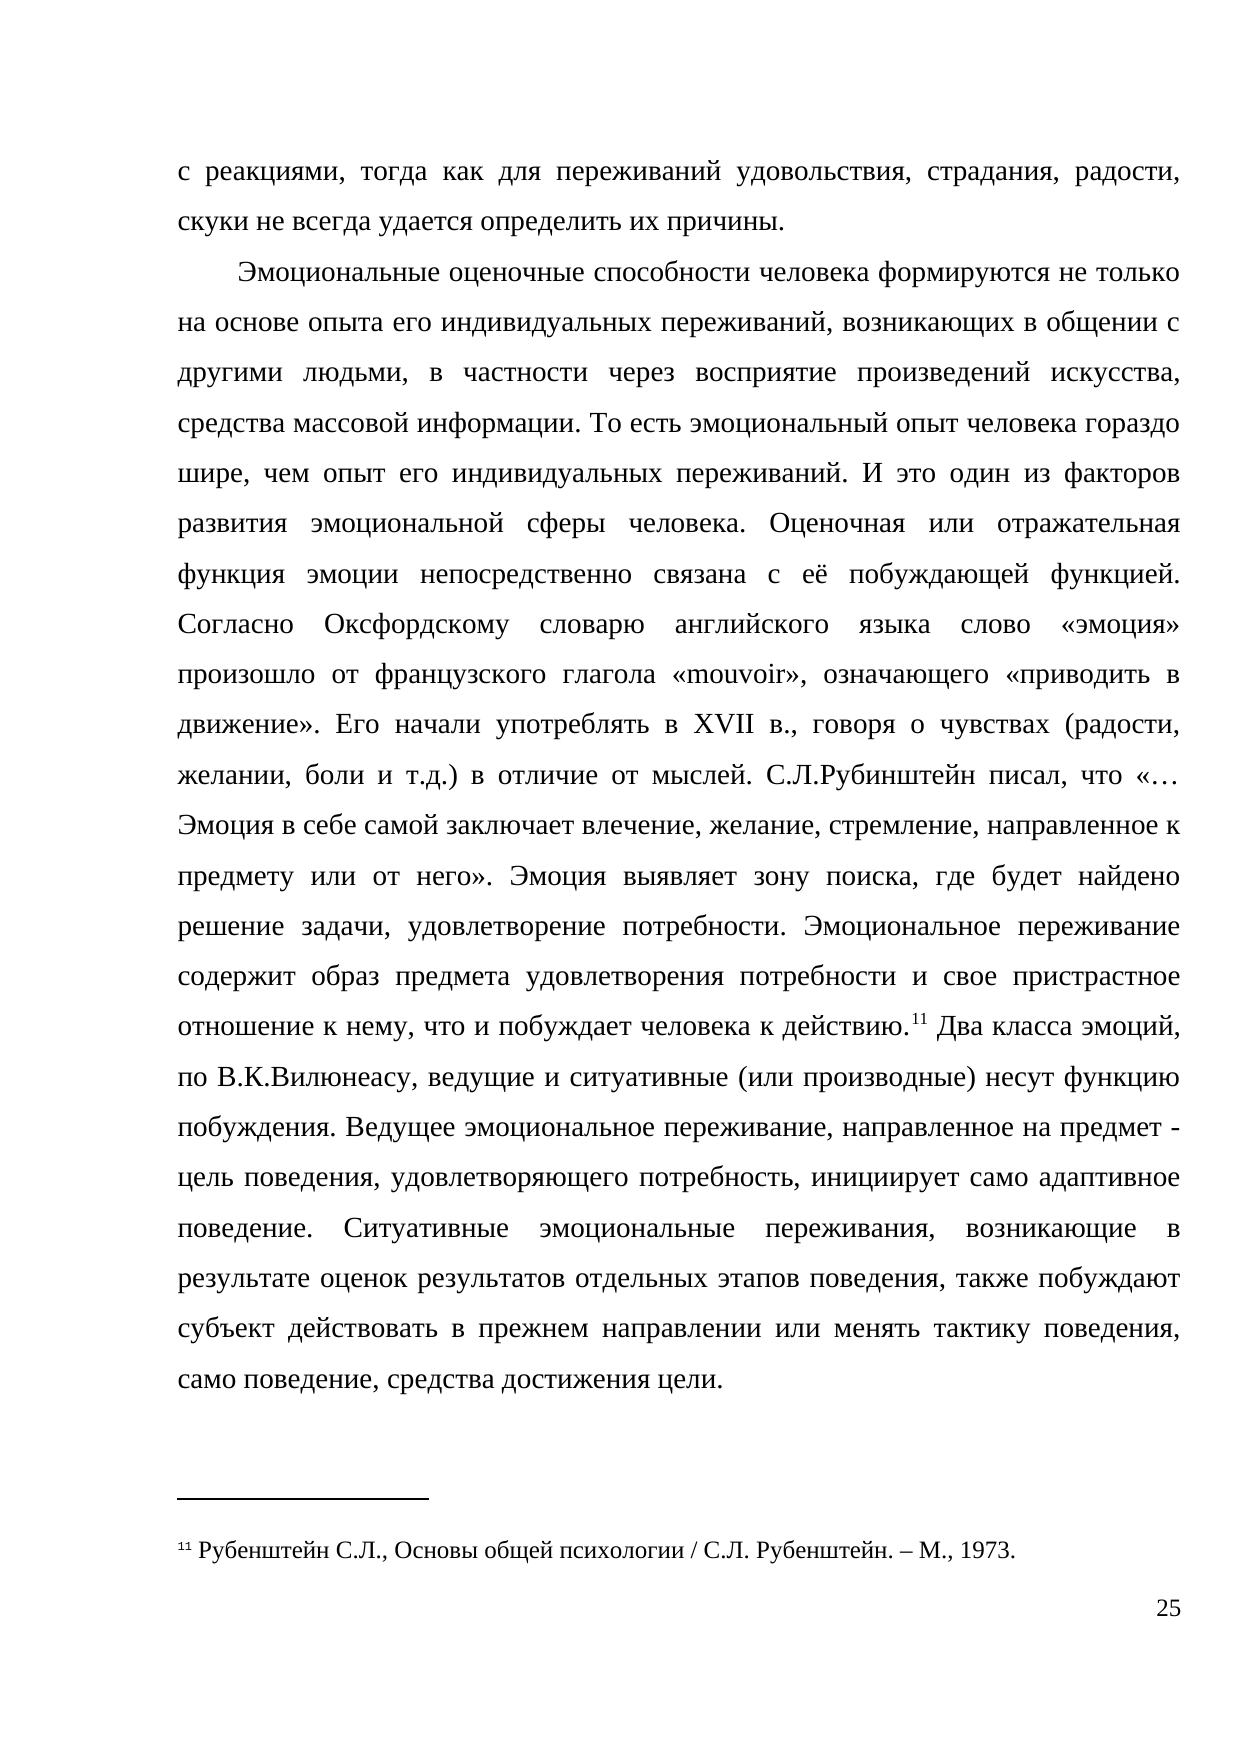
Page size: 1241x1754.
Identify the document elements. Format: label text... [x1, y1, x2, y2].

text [177, 153, 1181, 237]
text Эмоциональные оценочные способности человека формируются не только на основе опыта его индивидуальных переживаний, возникающих в общении с другими людьми, в частности через восприятие произведений искусства, средства массовой информации. То есть эмоциональный опыт человека гораздо шире, чем опыт его индивидуальных переживаний. И это один из факторов развития эмоциональной сферы человека. Оценочная или отражательная функция эмоции непосредственно связана с её побуждающей функцией. Согласно Оксфордскому словарю английского языка слово «эмоция» произошло от французского глагола «mouvoir», означающего «приводить в движение». Его начали употреблять в ХVII в., говоря о чувствах (радости, желании, боли и т.д.) в отличие от мыслей. С.Л.Рубинштейн писал, что «…Эмоция в себе самой заключает влечение, желание, стремление, направленное к предмету или от него». Эмоция выявляет зону поиска, где будет найдено решение задачи, удовлетворение потребности. Эмоциональное переживание содержит образ предмета удовлетворения потребности и свое пристрастное отношение к нему, что и побуждает человека к действию. Два класса эмоций, по В.К.Вилюнеасу, ведущие и ситуативные (или производные) несут функцию побуждения. Ведущее эмоциональное переживание, направленное на предмет - цель поведения, удовлетворяющего потребность, инициирует само адаптивное поведение. Ситуативные эмоциональные переживания, возникающие в результате оценок результатов отдельных этапов поведения, также побуждают субъект действовать в прежнем направлении или менять тактику поведения, само поведение, средства достижения цели. [177, 254, 1181, 1394]
